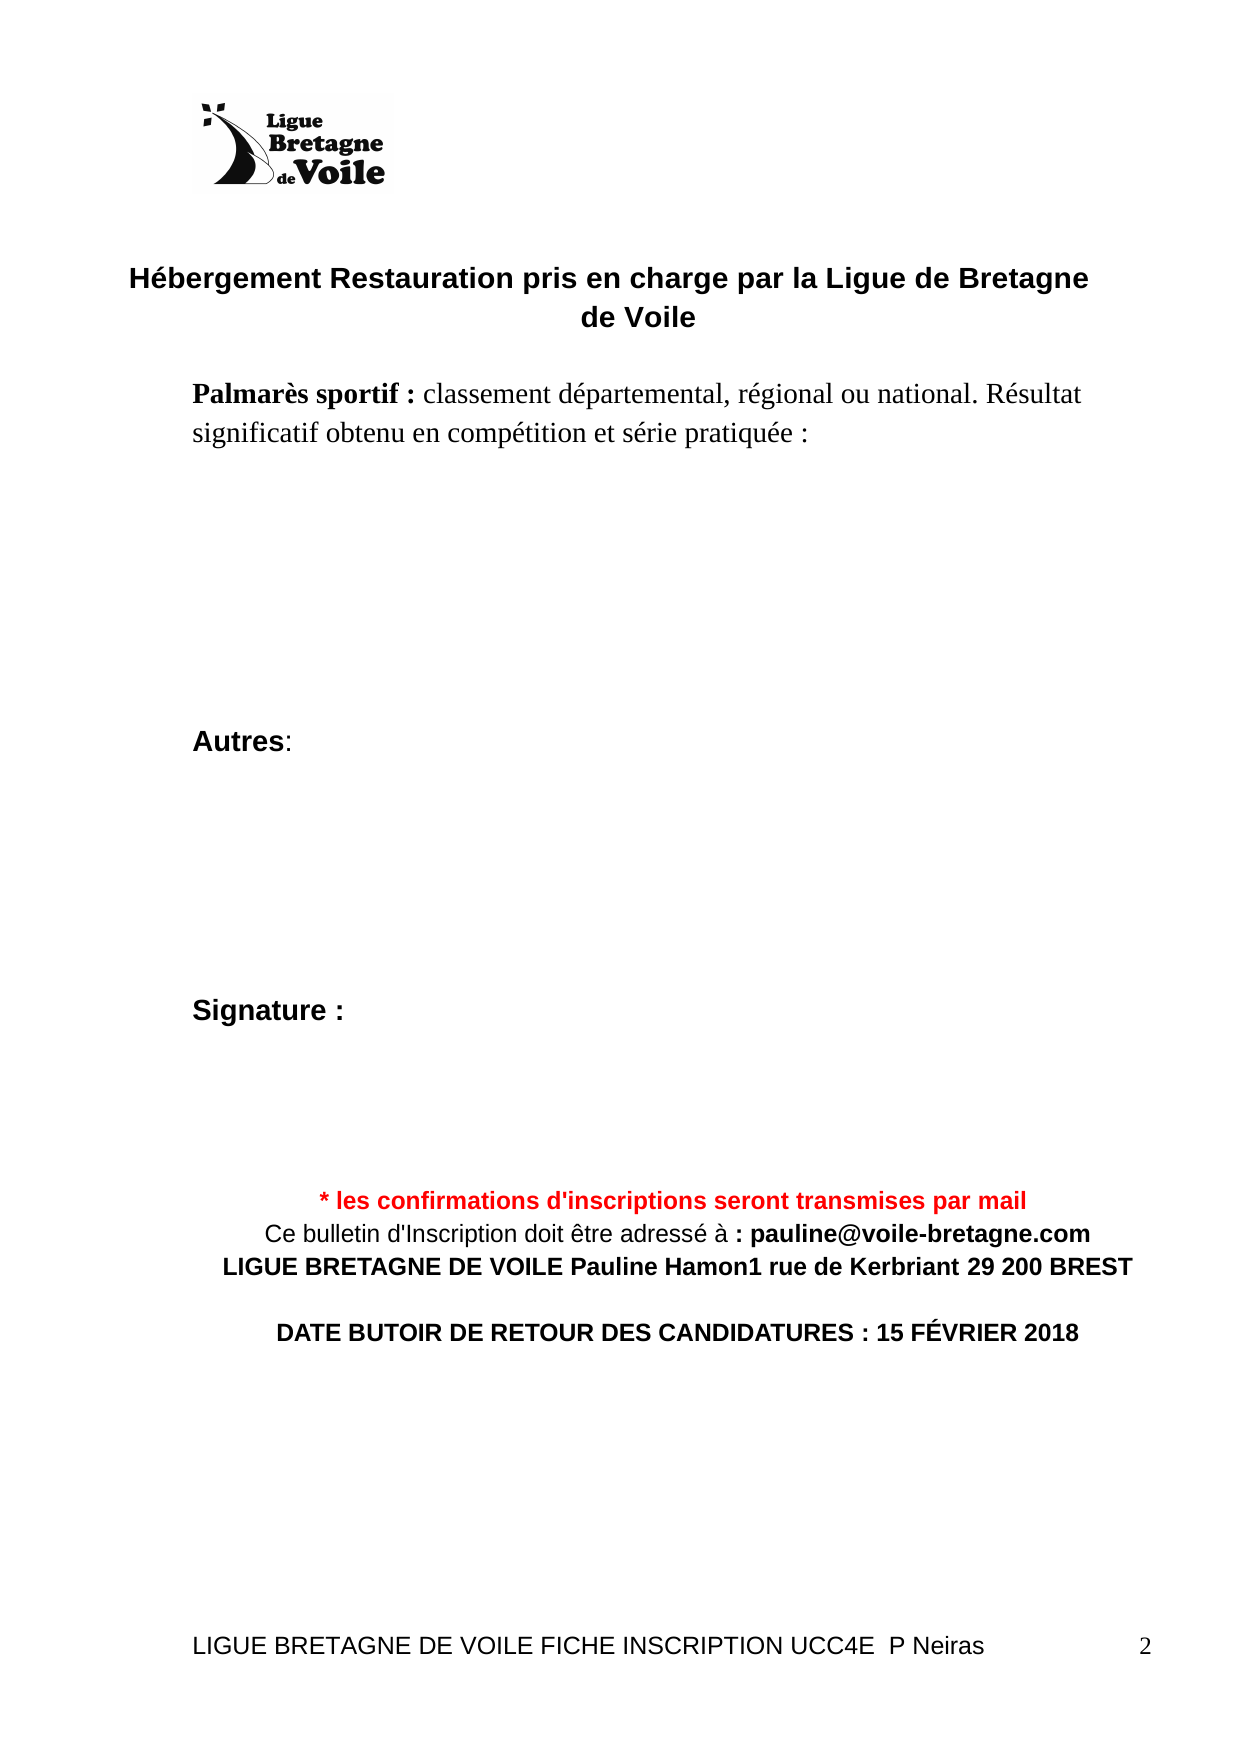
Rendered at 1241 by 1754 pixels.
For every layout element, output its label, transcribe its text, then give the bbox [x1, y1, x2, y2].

picture [192, 93, 394, 194]
text Palmarès sportif : classement départemental, régional ou national. Résultat significatif obtenu en compétition et série pratiquée : [192, 377, 1152, 449]
text Hébergement Restauration pris en charge par la Ligue de Bretagne de Voile [88, 261, 1158, 333]
text Signature : [192, 993, 1152, 1027]
text Ce bulletin d'Inscription doit être adressé à : pauline@voile-bretagne.com [192, 1219, 1163, 1248]
text LIGUE BRETAGNE DE VOILE Pauline Hamon1 rue de Kerbriant 29 200 BREST [192, 1252, 1163, 1281]
text DATE BUTOIR DE RETOUR DES CANDIDATURES : 15 FÉVRIER 2018 [192, 1318, 1163, 1347]
text * les confirmations d'inscriptions seront transmises par mail [192, 1186, 1154, 1215]
text Autres: [192, 723, 1152, 757]
